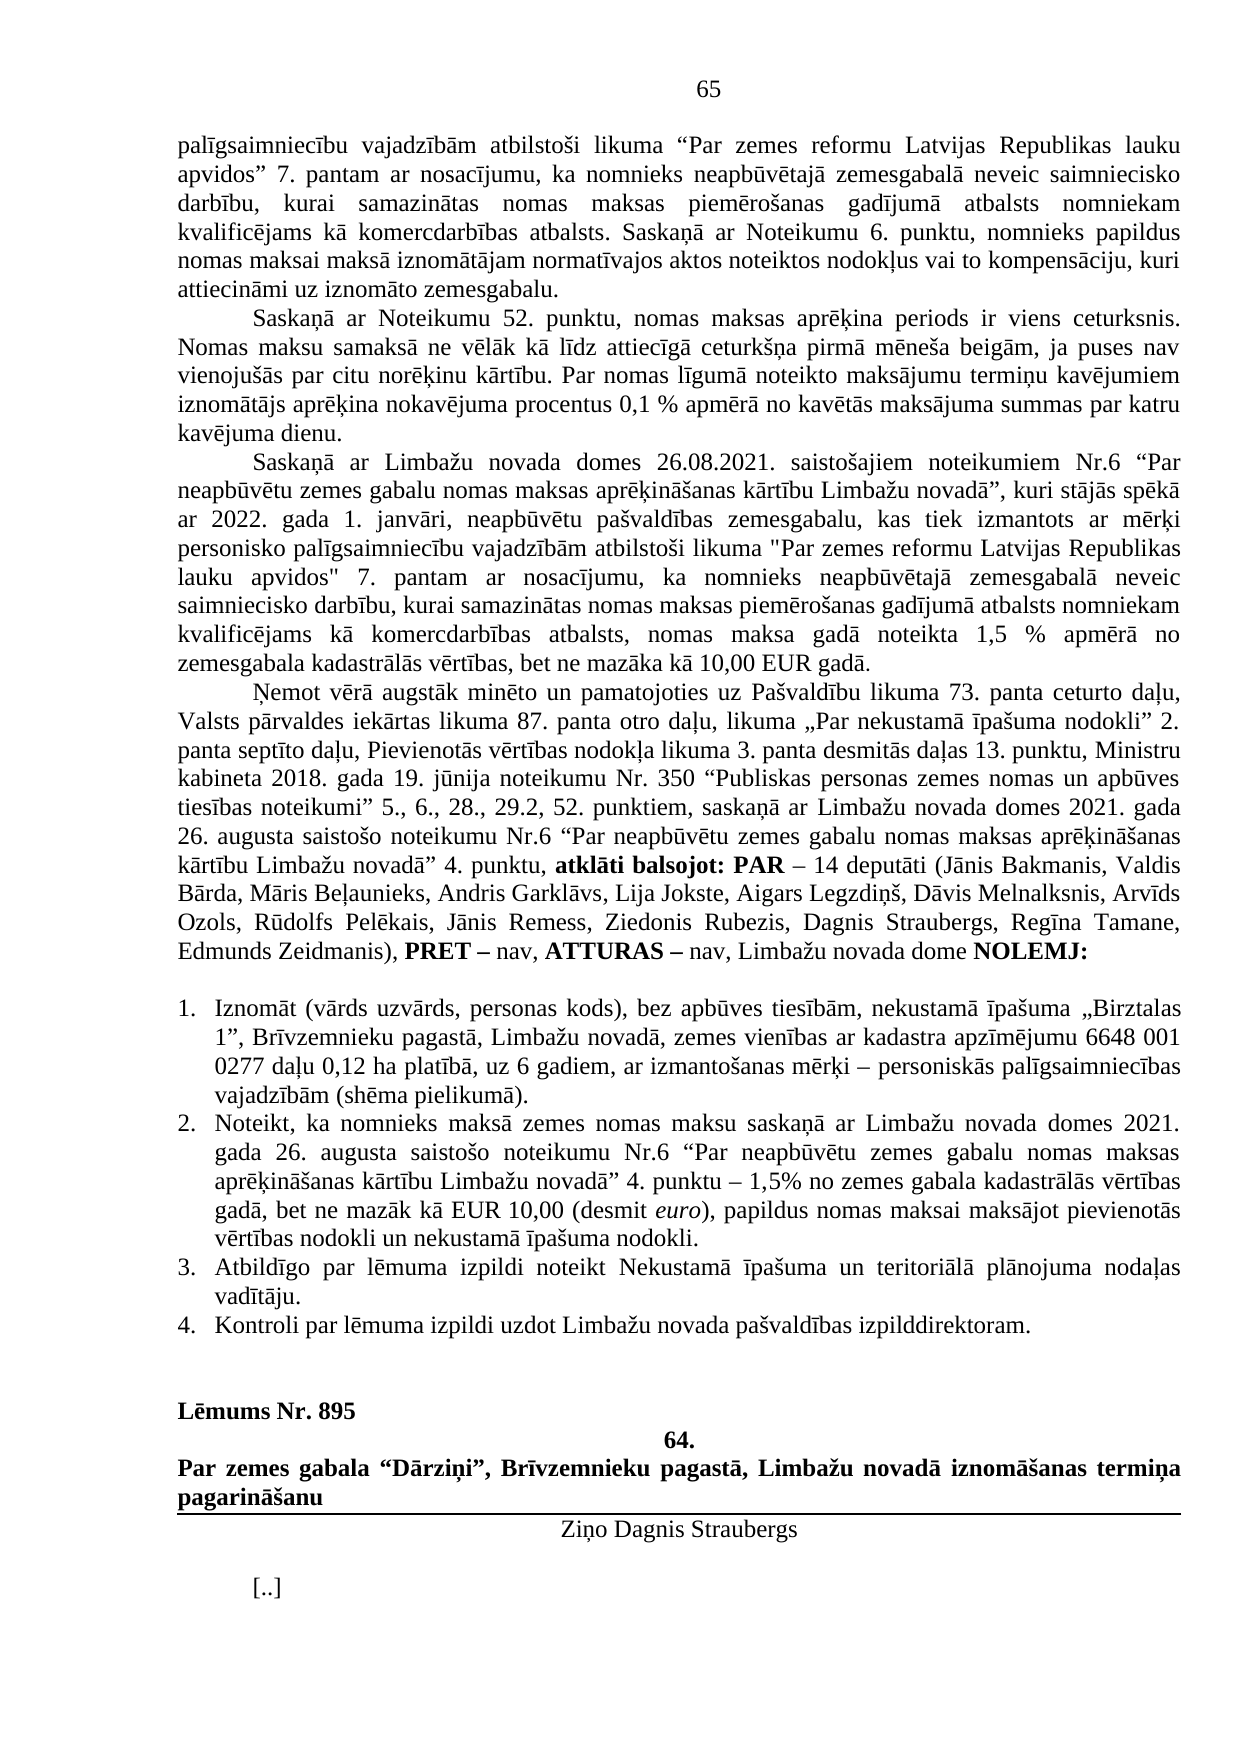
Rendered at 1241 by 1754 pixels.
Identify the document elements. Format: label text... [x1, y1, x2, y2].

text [177, 131, 1181, 303]
list Noteikt, ka nomnieks maksā zemes nomas maksu saskaņā ar Limbažu novada domes 2021. gada 26. augusta saistošo noteikumu Nr.6 “Par neapbūvētu zemes gabalu nomas maksas aprēķināšanas kārtību Limbažu novadā” 4. punktu – 1,5% no zemes gabala kadastrālās vērtības gadā, bet ne mazāk kā EUR 10,00 (desmit euro), papildus nomas maksai maksājot pievienotās vērtības nodokli un nekustamā īpašuma nodokli. [177, 1108, 1181, 1252]
text Saskaņā ar Noteikumu 52. punktu, nomas maksas aprēķina periods ir viens ceturksnis. Nomas maksu samaksā ne vēlāk kā līdz attiecīgā ceturkšņa pirmā mēneša beigām, ja puses nav vienojušās par citu norēķinu kārtību. Par nomas līgumā noteikto maksājumu termiņu kavējumiem iznomātājs aprēķina nokavējuma procentus 0,1 % apmērā no kavētās maksājuma summas par katru kavējuma dienu. [177, 303, 1181, 447]
text Ziņo Dagnis Straubergs [177, 1515, 1181, 1543]
text Ņemot vērā augstāk minēto un pamatojoties uz Pašvaldību likuma 73. panta ceturto daļu, Valsts pārvaldes iekārtas likuma 87. panta otro daļu, likuma „Par nekustamā īpašuma nodokli” 2. panta septīto daļu, Pievienotās vērtības nodokļa likuma 3. panta desmitās daļas 13. punktu, Ministru kabineta 2018. gada 19. jūnija noteikumu Nr. 350 “Publiskas personas zemes nomas un apbūves tiesības noteikumi” 5., 6., 28., 29.2, 52. punktiem, saskaņā ar Limbažu novada domes 2021. gada 26. augusta saistošo noteikumu Nr.6 “Par neapbūvētu zemes gabalu nomas maksas aprēķināšanas kārtību Limbažu novadā” 4. punktu, atklāti balsojot: PAR – 14 deputāti (Jānis Bakmanis, Valdis Bārda, Māris Beļaunieks, Andris Garklāvs, Lija Jokste, Aigars Legzdiņš, Dāvis Melnalksnis, Arvīds Ozols, Rūdolfs Pelēkais, Jānis Remess, Ziedonis Rubezis, Dagnis Straubergs, Regīna Tamane, Edmunds Zeidmanis), PRET – nav, ATTURAS – nav, Limbažu novada dome NOLEMJ: [177, 677, 1181, 965]
text Par zemes gabala “Dārziņi”, Brīvzemnieku pagastā, Limbažu novadā iznomāšanas termiņa pagarināšanu [177, 1453, 1181, 1513]
text 64. [177, 1425, 1181, 1453]
text Saskaņā ar Limbažu novada domes 26.08.2021. saistošajiem noteikumiem Nr.6 “Par neapbūvētu zemes gabalu nomas maksas aprēķināšanas kārtību Limbažu novadā”, kuri stājās spēkā ar 2022. gada 1. janvāri, neapbūvētu pašvaldības zemesgabalu, kas tiek izmantots ar mērķi personisko palīgsaimniecību vajadzībām atbilstoši likuma "Par zemes reformu Latvijas Republikas lauku apvidos" 7. pantam ar nosacījumu, ka nomnieks neapbūvētajā zemesgabalā neveic saimniecisko darbību, kurai samazinātas nomas maksas piemērošanas gadījumā atbalsts nomniekam kvalificējams kā komercdarbības atbalsts, nomas maksa gadā noteikta 1,5 % apmērā no zemesgabala kadastrālās vērtības, bet ne mazāka kā 10,00 EUR gadā. [177, 447, 1181, 677]
list Iznomāt (vārds uzvārds, personas kods), bez apbūves tiesībām, nekustamā īpašuma „Birztalas 1”, Brīvzemnieku pagastā, Limbažu novadā, zemes vienības ar kadastra apzīmējumu 6648 001 0277 daļu 0,12 ha platībā, uz 6 gadiem, ar izmantošanas mērķi – personiskās palīgsaimniecības vajadzībām (shēma pielikumā). [177, 993, 1181, 1108]
list Kontroli par lēmuma izpildi uzdot Limbažu novada pašvaldības izpilddirektoram. [177, 1310, 1181, 1338]
list Atbildīgo par lēmuma izpildi noteikt Nekustamā īpašuma un teritoriālā plānojuma nodaļas vadītāju. [177, 1252, 1181, 1310]
text Lēmums Nr. 895 [177, 1396, 1181, 1425]
text [..] [177, 1572, 1181, 1601]
